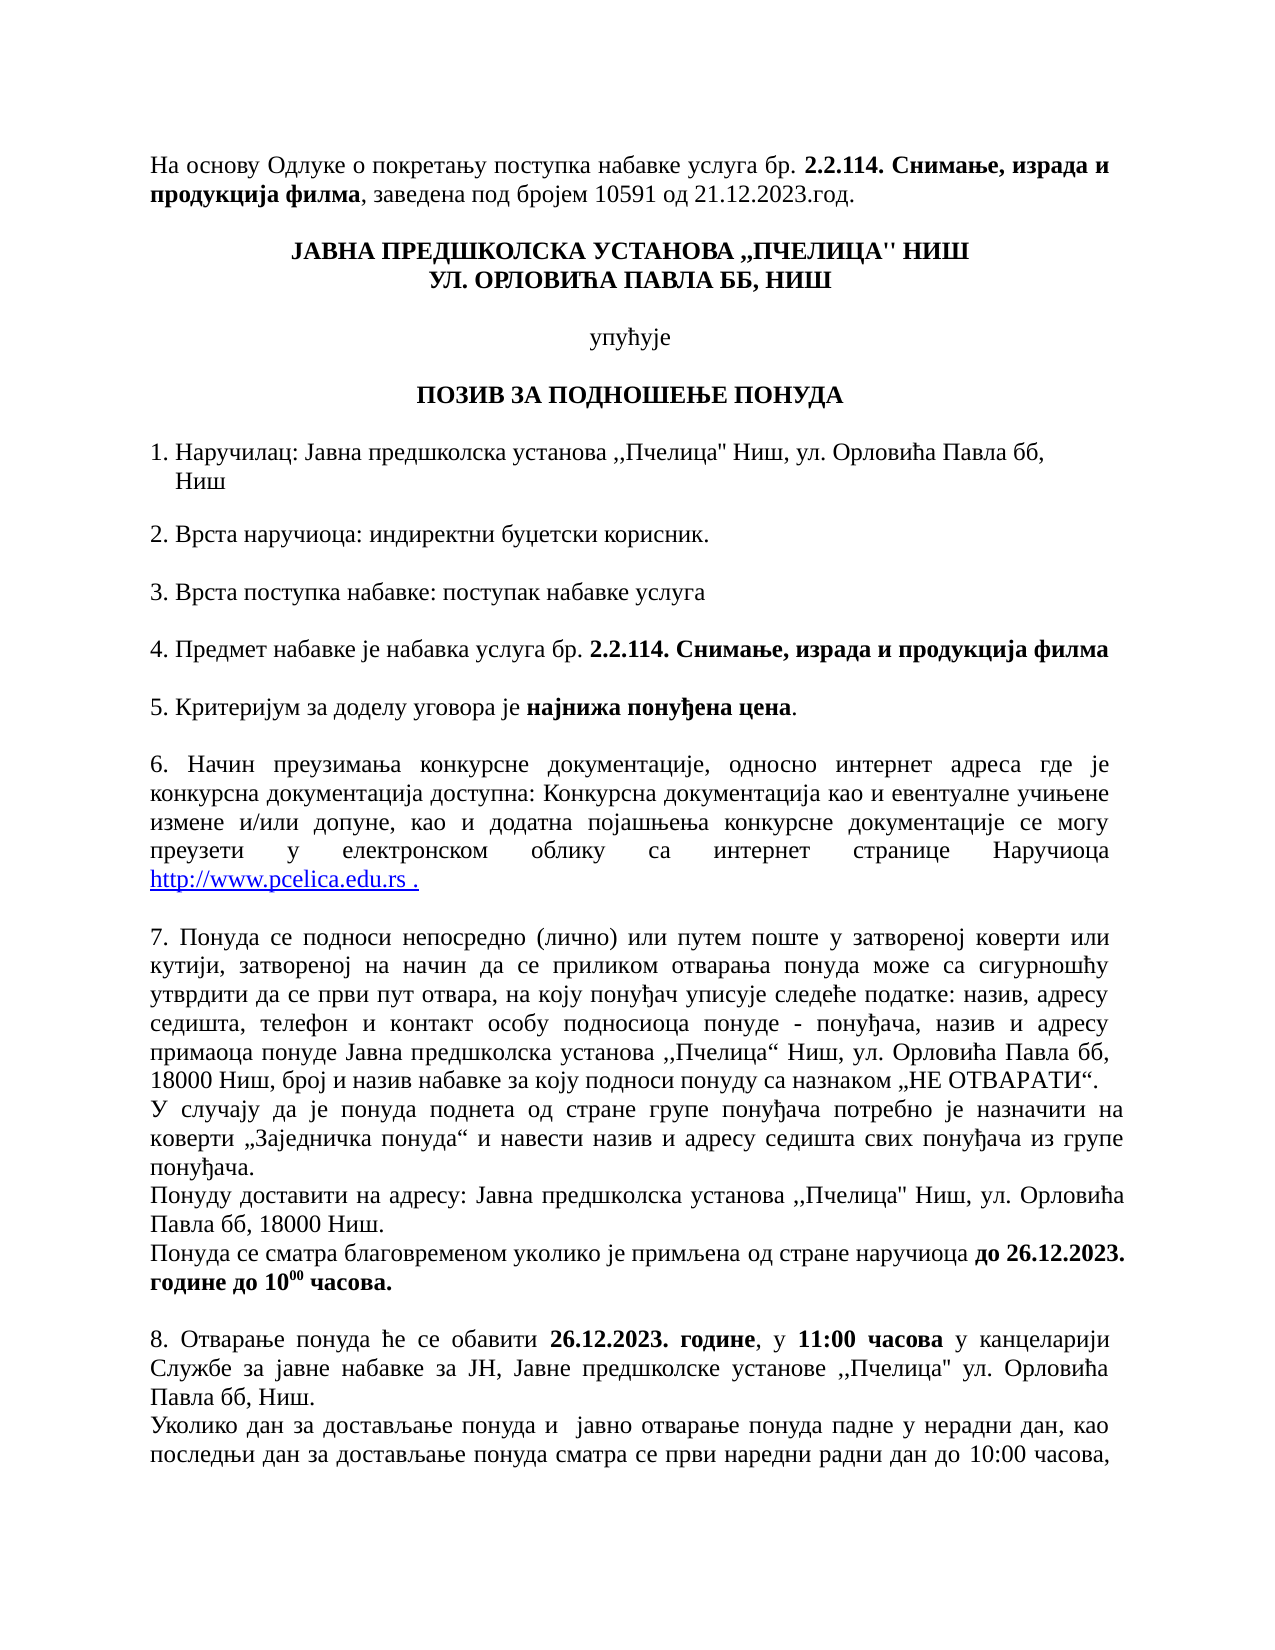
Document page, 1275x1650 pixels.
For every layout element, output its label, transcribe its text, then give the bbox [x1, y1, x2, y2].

text 6. Начин преузимања конкурсне документације, односно интернет адреса где је конкурсна документација доступна: Конкурсна документација као и евентуалне учињене измене и/или допуне, као и додатна појашњења конкурсне документације се могу преузети у електронском облику са интернет странице Наручиоца http://www.pcelica.edu.rs . [150, 749, 1110, 893]
text 7. Понуда се подноси непосредно (лично) или путем поште у затвореној коверти или кутији, затвореној на начин да се приликом отварања понуда може са сигурношћу утврдити да се први пут отвара, на коју понуђач уписује следеће податке: назив, адресу седишта, телефон и контакт особу подносиоца понуде - понуђача, назив и адресу примаоца понуде Јавна предшколска установа ,,Пчелица“ Ниш, ул. Орловића Павла бб, 18000 Ниш, број и назив набавке за коју подноси понуду са назнаком „НЕ ОТВАРАТИ“. [150, 922, 1110, 1094]
text Понуду доставити на адресу: Јавна предшколска установа ,,Пчелица'' Ниш, ул. Орловића Павла бб, 18000 Ниш. [150, 1180, 1125, 1238]
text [150, 1410, 1110, 1468]
text 2. Врста наручиоца: индиректни буџетски корисник. [150, 519, 1110, 548]
text 3. Врста поступка набавке: поступак набавке услуга [150, 577, 1110, 605]
text ПОЗИВ ЗА ПОДНОШЕЊЕ ПОНУДА [150, 380, 1110, 409]
text У случају да је понуда поднета од стране групе понуђача потребно је назначити на коверти „Заједничка понуда“ и навести назив и адресу седишта свих понуђача из групе понуђача. [150, 1094, 1125, 1180]
list Ниш [150, 466, 1110, 495]
text УЛ. ОРЛОВИЋА ПАВЛА ББ, НИШ [150, 265, 1110, 294]
text Понуда се сматра благовременом уколико је примљена од стране наручиоца до 26.12.2023. године до 1000 часова. [150, 1238, 1125, 1295]
text упућује [150, 322, 1110, 351]
text 8. Отварање понуда ће се обавити 26.12.2023. године, у 11:00 часова у канцеларији Службе за јавне набавке за ЈН, Јавне предшколске установе ,,Пчелица'' ул. Орловића Павла бб, Ниш. [150, 1324, 1110, 1410]
text ЈАВНА ПРЕДШКОЛСКА УСТАНОВА ,,ПЧЕЛИЦА'' НИШ [150, 236, 1110, 265]
text На основу Oдлуке о покретању поступка набавке услуга бр. 2.2.114. Снимање, израда и продукција филма, заведена под бројем 10591 од 21.12.2023.год. [150, 150, 1110, 207]
text 5. Критеријум за доделу уговора је најнижа понуђена цена. [150, 692, 1135, 720]
text 4. Предмет набавке је набавка услуга бр. 2.2.114. Снимање, израда и продукција филма [150, 634, 1135, 663]
list 1. Наручилац: Јавна предшколска установа ,,Пчелица'' Ниш, ул. Орловића Павла бб, [150, 437, 1110, 466]
